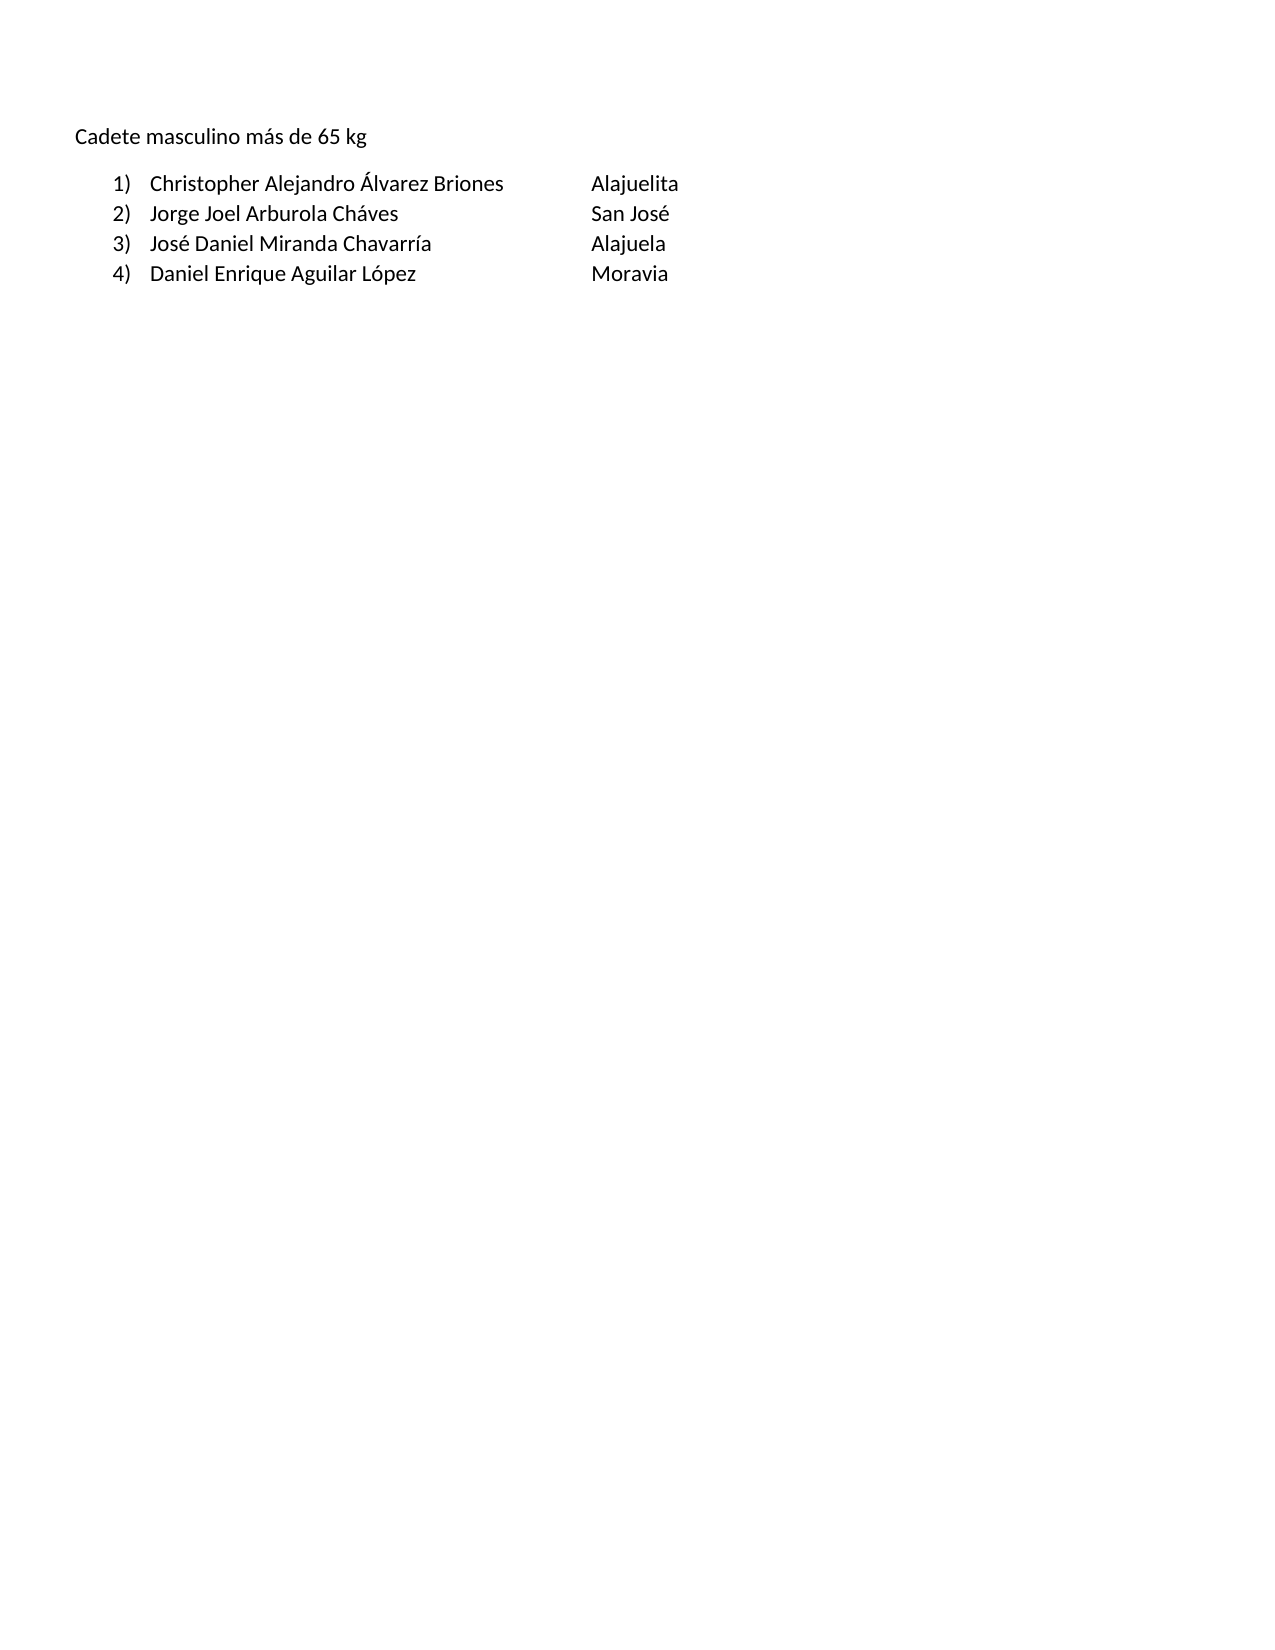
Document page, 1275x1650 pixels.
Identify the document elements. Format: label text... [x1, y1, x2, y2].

text Cadete masculino más de 65 kg [75, 122, 1200, 150]
list Christopher Alejandro Álvarez Briones Alajuelita [112, 169, 1200, 197]
list Daniel Enrique Aguilar López Moravia [112, 259, 1200, 287]
list José Daniel Miranda Chavarría Alajuela [112, 229, 1200, 257]
list Jorge Joel Arburola Cháves San José [112, 199, 1200, 227]
